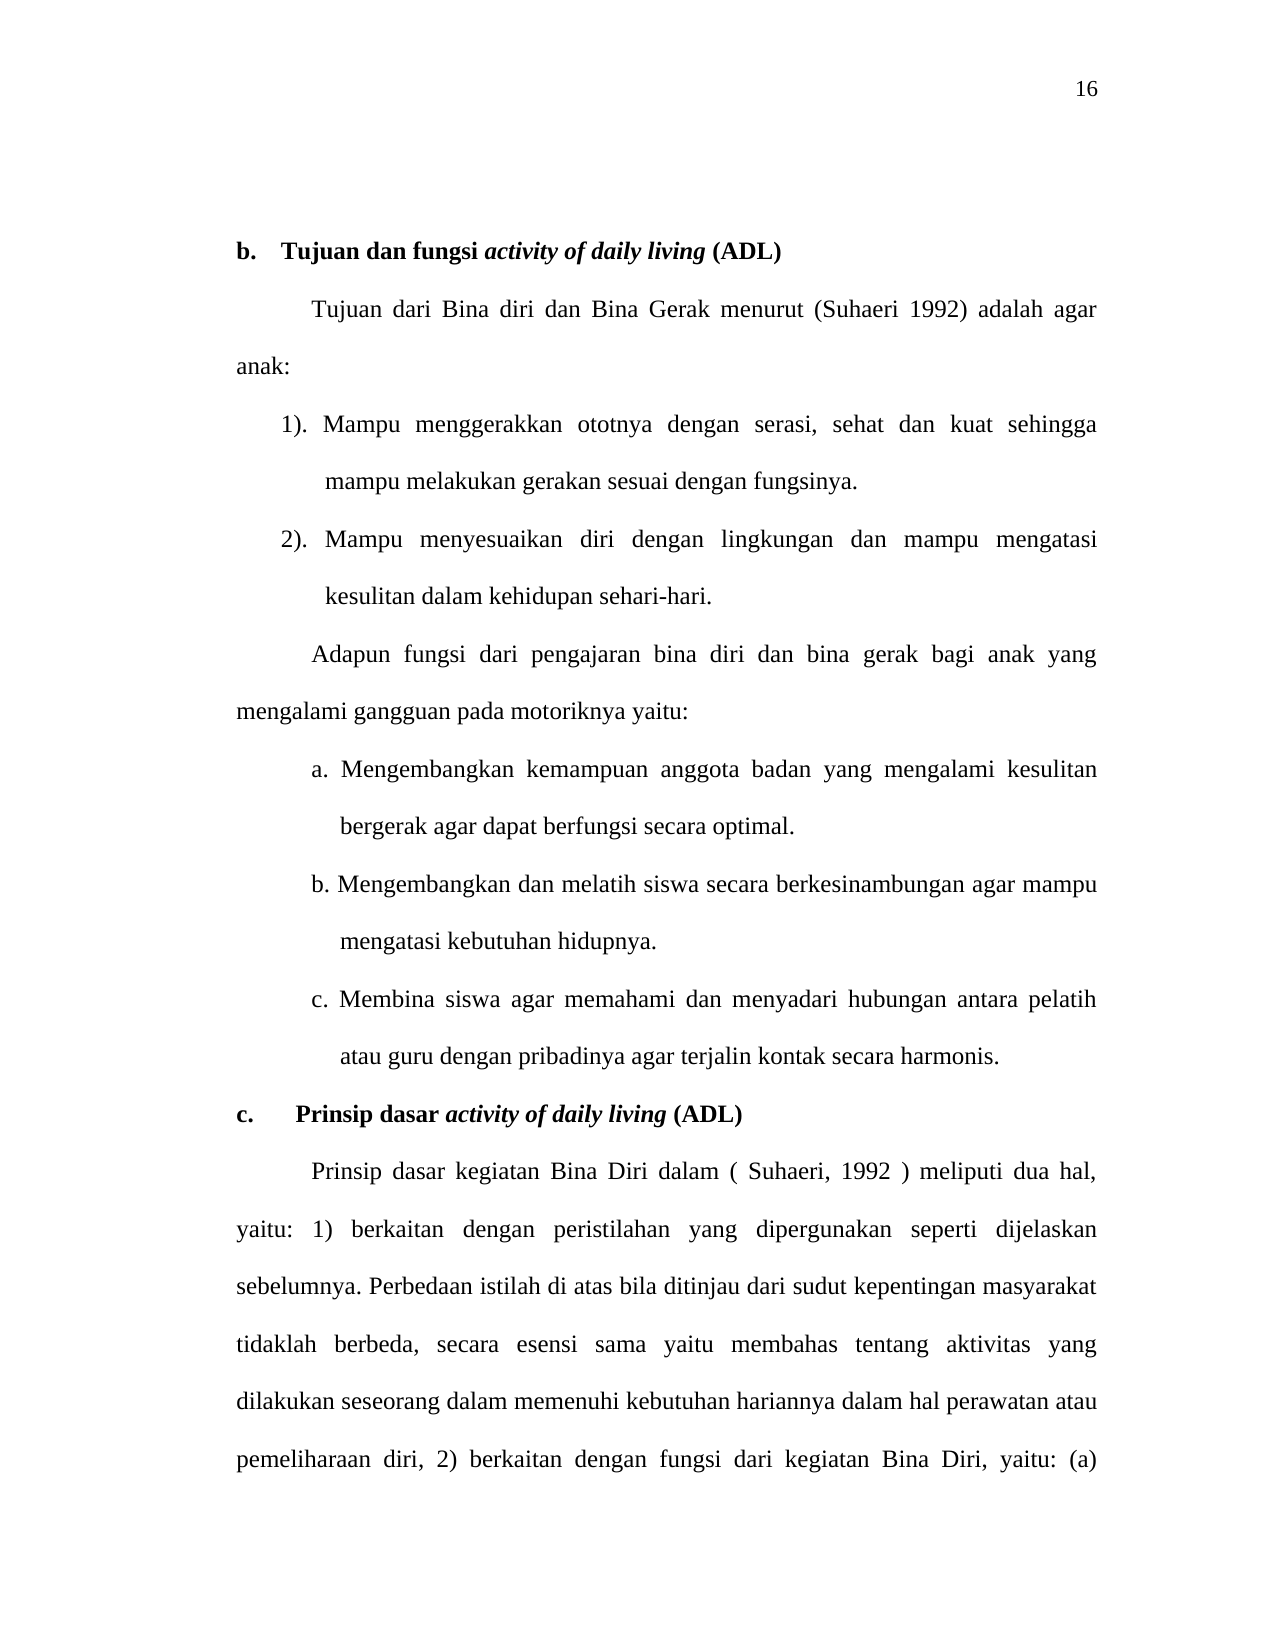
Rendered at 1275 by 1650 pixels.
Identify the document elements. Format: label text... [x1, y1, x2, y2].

list Prinsip dasar activity of daily living (ADL) [236, 1099, 1098, 1127]
text Adapun fungsi dari pengajaran bina diri dan bina gerak bagi anak yang mengalami gangguan pada motoriknya yaitu: [236, 639, 1098, 725]
text a. Mengembangkan kemampuan anggota badan yang mengalami kesulitan bergerak agar dapat berfungsi secara optimal. [311, 754, 1098, 840]
text 1). Mampu menggerakkan ototnya dengan serasi, sehat dan kuat sehingga mampu melakukan gerakan sesuai dengan fungsinya. [281, 409, 1098, 495]
text 2). Mampu menyesuaikan diri dengan lingkungan dan mampu mengatasi kesulitan dalam kehidupan sehari-hari. [281, 524, 1098, 610]
list Tujuan dan fungsi activity of daily living (ADL) [236, 236, 1098, 265]
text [236, 1156, 1098, 1472]
text Tujuan dari Bina diri dan Bina Gerak menurut (Suhaeri 1992) adalah agar anak: [236, 294, 1098, 380]
text b. Mengembangkan dan melatih siswa secara berkesinambungan agar mampu mengatasi kebutuhan hidupnya. [311, 869, 1098, 955]
text c. Membina siswa agar memahami dan menyadari hubungan antara pelatih atau guru dengan pribadinya agar terjalin kontak secara harmonis. [311, 984, 1098, 1070]
